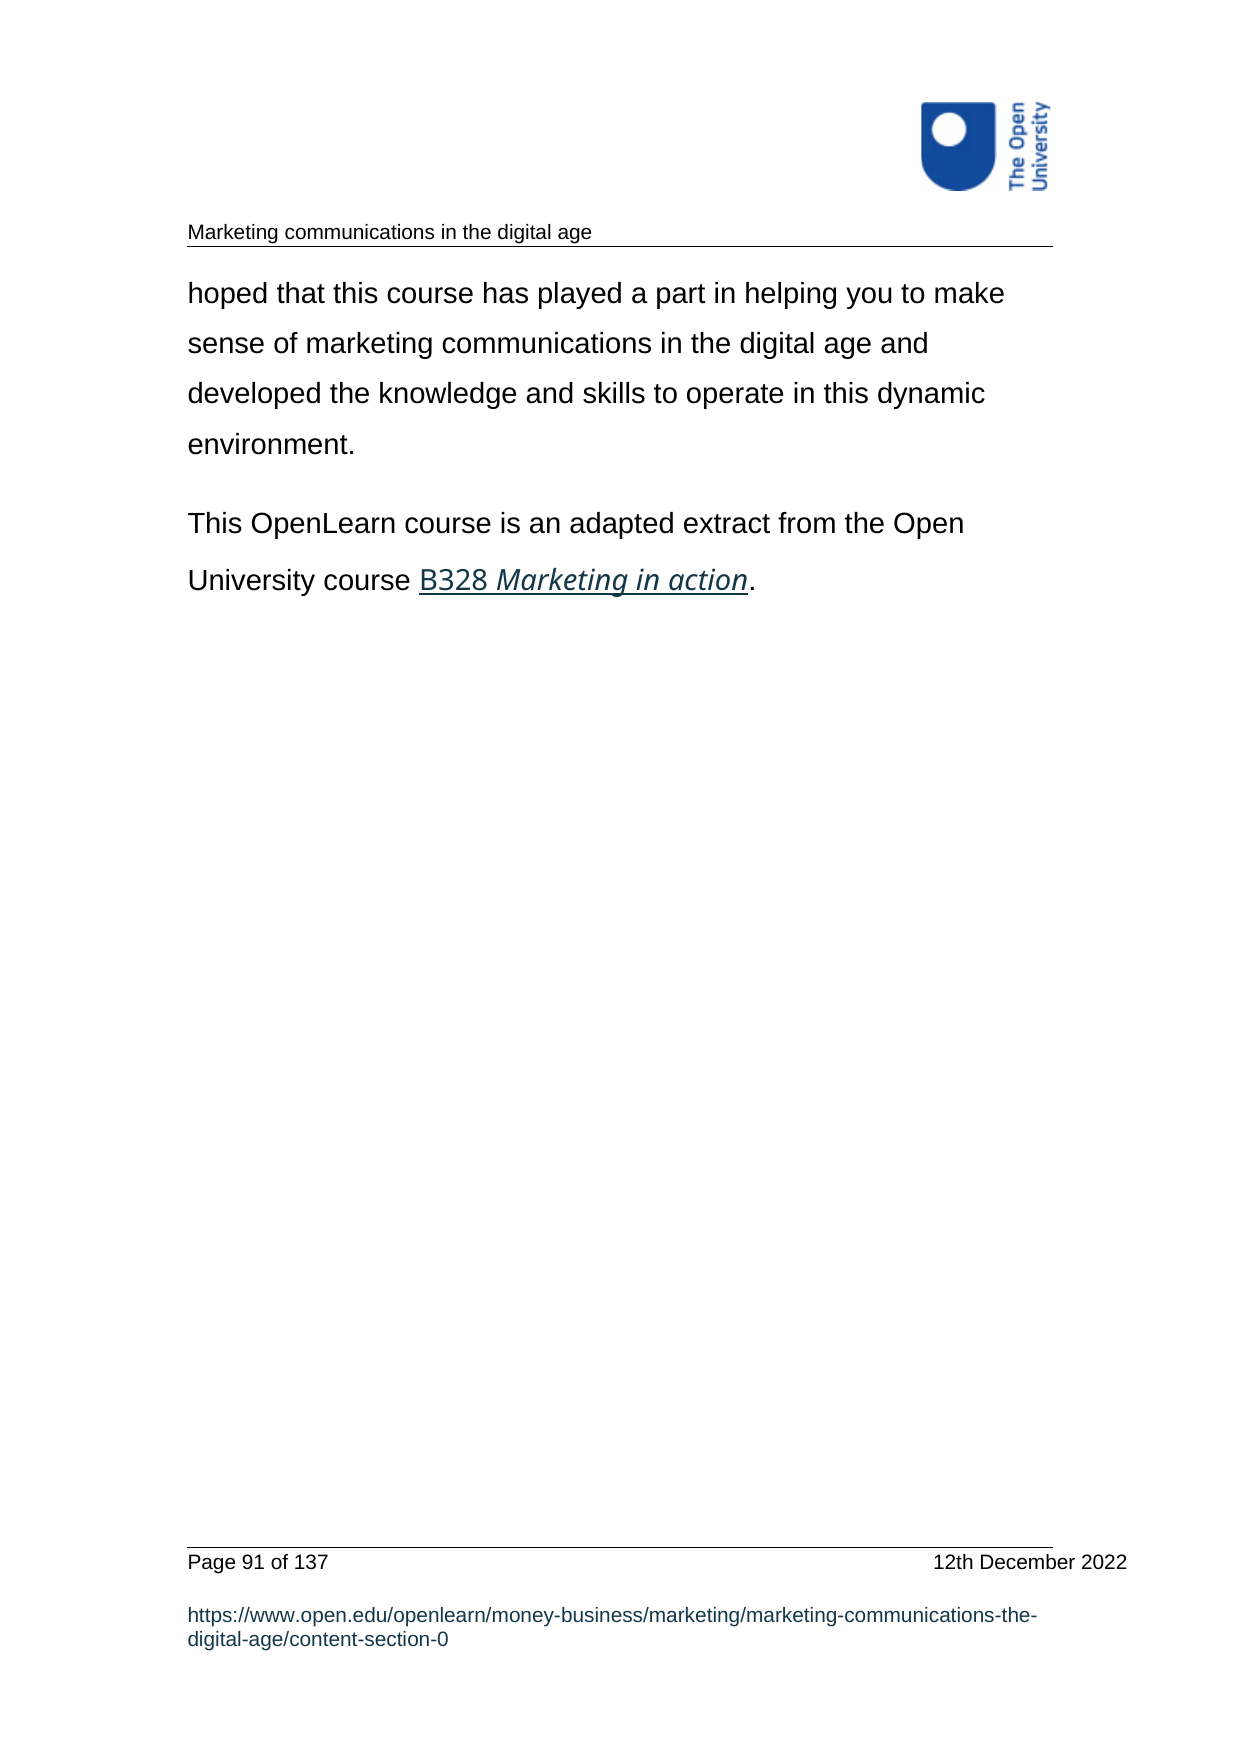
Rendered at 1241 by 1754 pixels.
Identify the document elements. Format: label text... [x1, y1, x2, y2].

text This OpenLearn course is an adapted extract from the Open University course B328 Marketing in action. [187, 506, 1053, 599]
picture [921, 102, 1052, 191]
